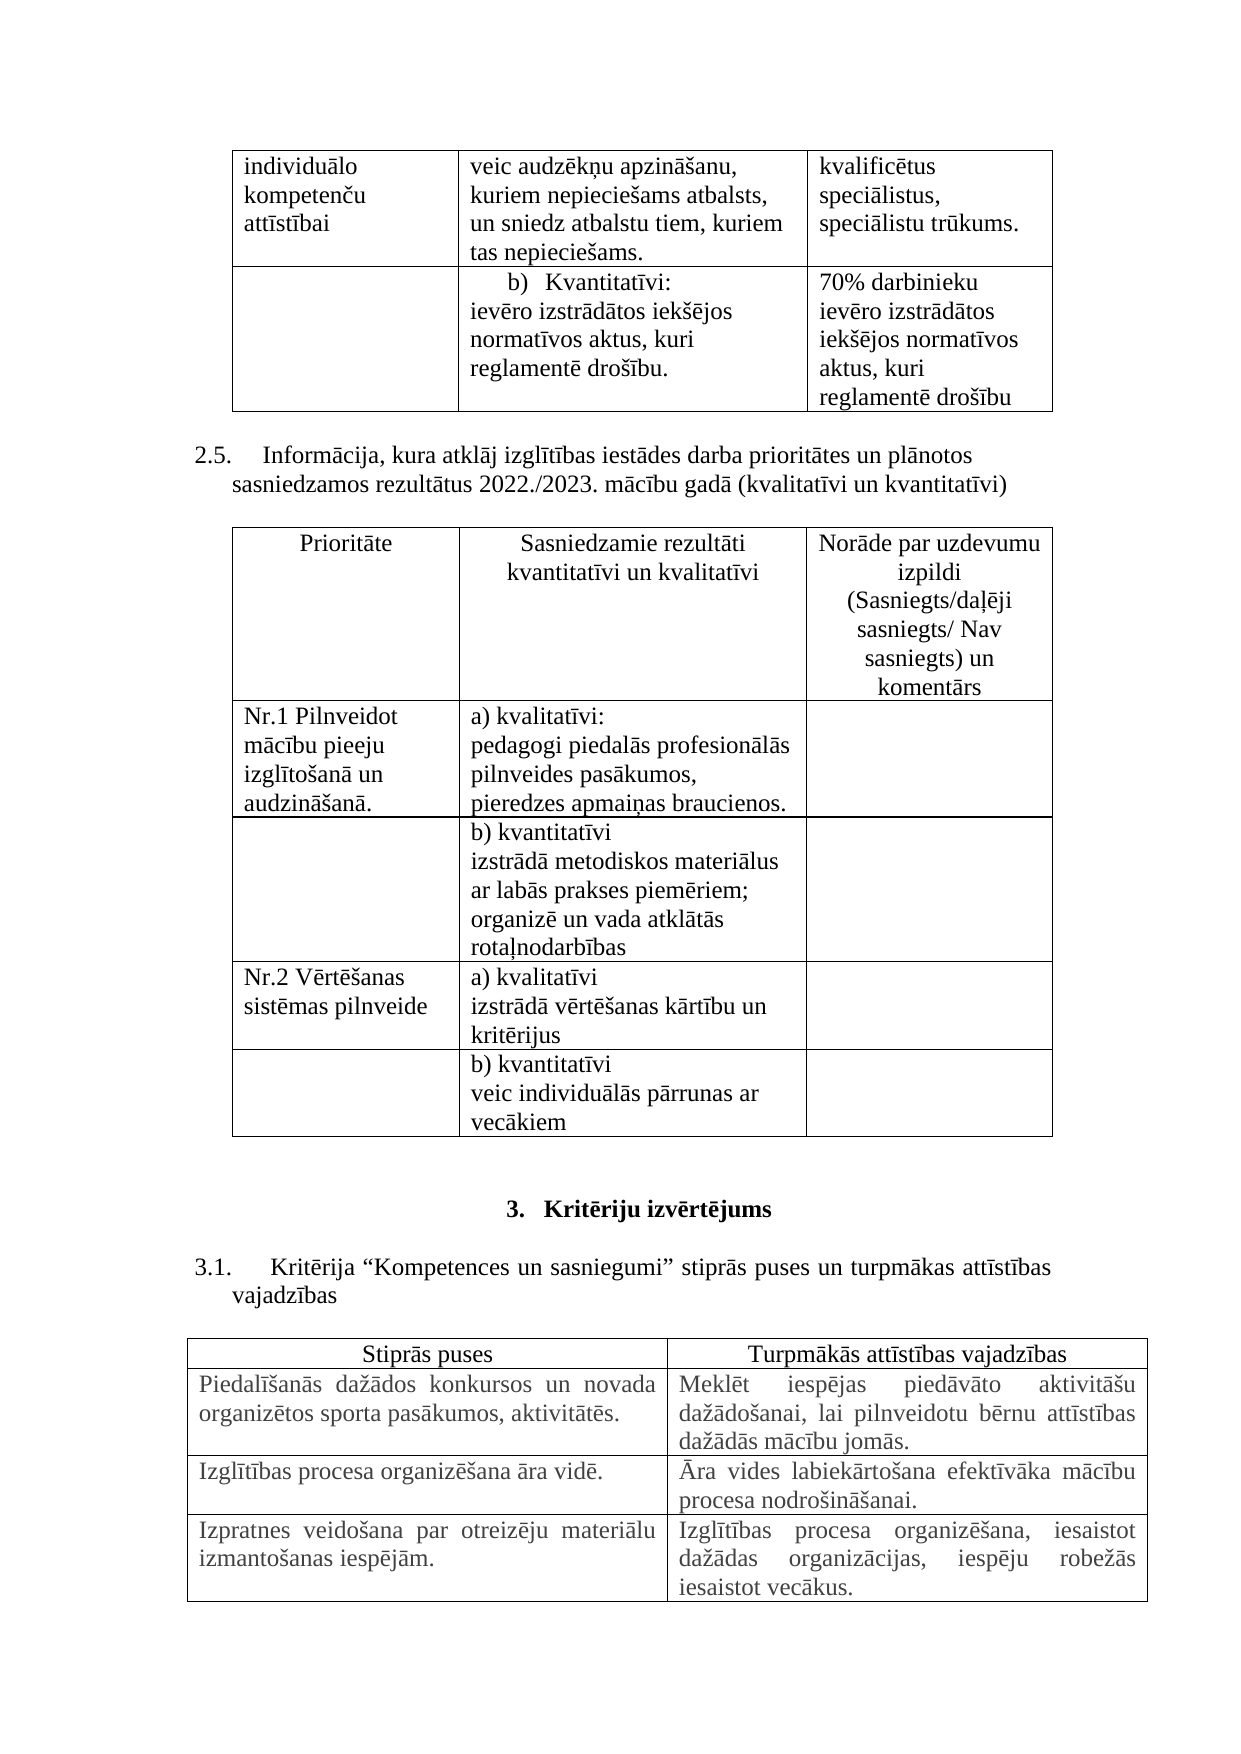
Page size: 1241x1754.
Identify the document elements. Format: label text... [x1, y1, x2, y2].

table_cell Āra vides labiekārtošana efektīvāka mācību procesa nodrošināšanai. [668, 1456, 1147, 1514]
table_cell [233, 151, 458, 266]
table_cell [233, 267, 458, 411]
table_cell b) kvantitatīvi veic individuālās pārrunas ar vecākiem [460, 1050, 806, 1136]
table_cell b) kvantitatīvi izstrādā metodiskos materiālus ar labās prakses piemēriem; organizē un vada atklātās rotaļnodarbības [460, 818, 806, 961]
table_cell Nr.2 Vērtēšanas sistēmas pilnveide [233, 962, 459, 1048]
table_cell [233, 1050, 459, 1136]
table_cell [807, 962, 1052, 1048]
table_cell Piedalīšanās dažādos konkursos un novada organizētos sporta pasākumos, aktivitātēs. [188, 1369, 667, 1455]
table_header Stiprās puses [188, 1339, 667, 1368]
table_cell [459, 151, 807, 266]
table_cell Kvantitatīvi: ievēro izstrādātos iekšējos normatīvos aktus, kuri reglamentē drošību. [459, 267, 807, 411]
table_header Sasniedzamie rezultāti kvantitatīvi un kvalitatīvi [460, 528, 806, 700]
table_cell [807, 1050, 1052, 1136]
table_cell [807, 818, 1052, 961]
list Kritērija “Kompetences un sasniegumi” stiprās puses un turpmākas attīstības vajadzības [194, 1252, 1053, 1309]
table_header Norāde par uzdevumu izpildi (Sasniegts/daļēji sasniegts/ Nav sasniegts) un komentārs [807, 528, 1052, 700]
table_cell Nr.1 Pilnveidot mācību pieeju izglītošanā un audzināšanā. [233, 701, 459, 816]
table_cell [807, 701, 1052, 816]
table_cell 70% darbinieku ievēro izstrādātos iekšējos normatīvos aktus, kuri reglamentē drošību [808, 267, 1052, 411]
table_cell Izpratnes veidošana par otreizēju materiālu izmantošanas iespējām. [188, 1515, 667, 1601]
table_cell [233, 818, 459, 961]
list Kritēriju izvērtējums [225, 1194, 1053, 1223]
table_cell a) kvalitatīvi izstrādā vērtēšanas kārtību un kritērijus [460, 962, 806, 1048]
table_cell Izglītības procesa organizēšana, iesaistot dažādas organizācijas, iespēju robežās iesaistot vecākus. [668, 1515, 1147, 1601]
table_header Prioritāte [233, 528, 459, 700]
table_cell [808, 151, 1052, 266]
table_cell Izglītības procesa organizēšana āra vidē. [188, 1456, 667, 1514]
list Informācija, kura atklāj izglītības iestādes darba prioritātes un plānotos sasniedzamos rezultātus 2022./2023. mācību gadā (kvalitatīvi un kvantitatīvi) [194, 441, 1053, 498]
table_cell a) kvalitatīvi: pedagogi piedalās profesionālās pilnveides pasākumos, pieredzes apmaiņas braucienos. [460, 701, 806, 816]
table_header Turpmākās attīstības vajadzības [668, 1339, 1147, 1368]
table_cell Meklēt iespējas piedāvāto aktivitāšu dažādošanai, lai pilnveidotu bērnu attīstības dažādās mācību jomās. [668, 1369, 1147, 1455]
